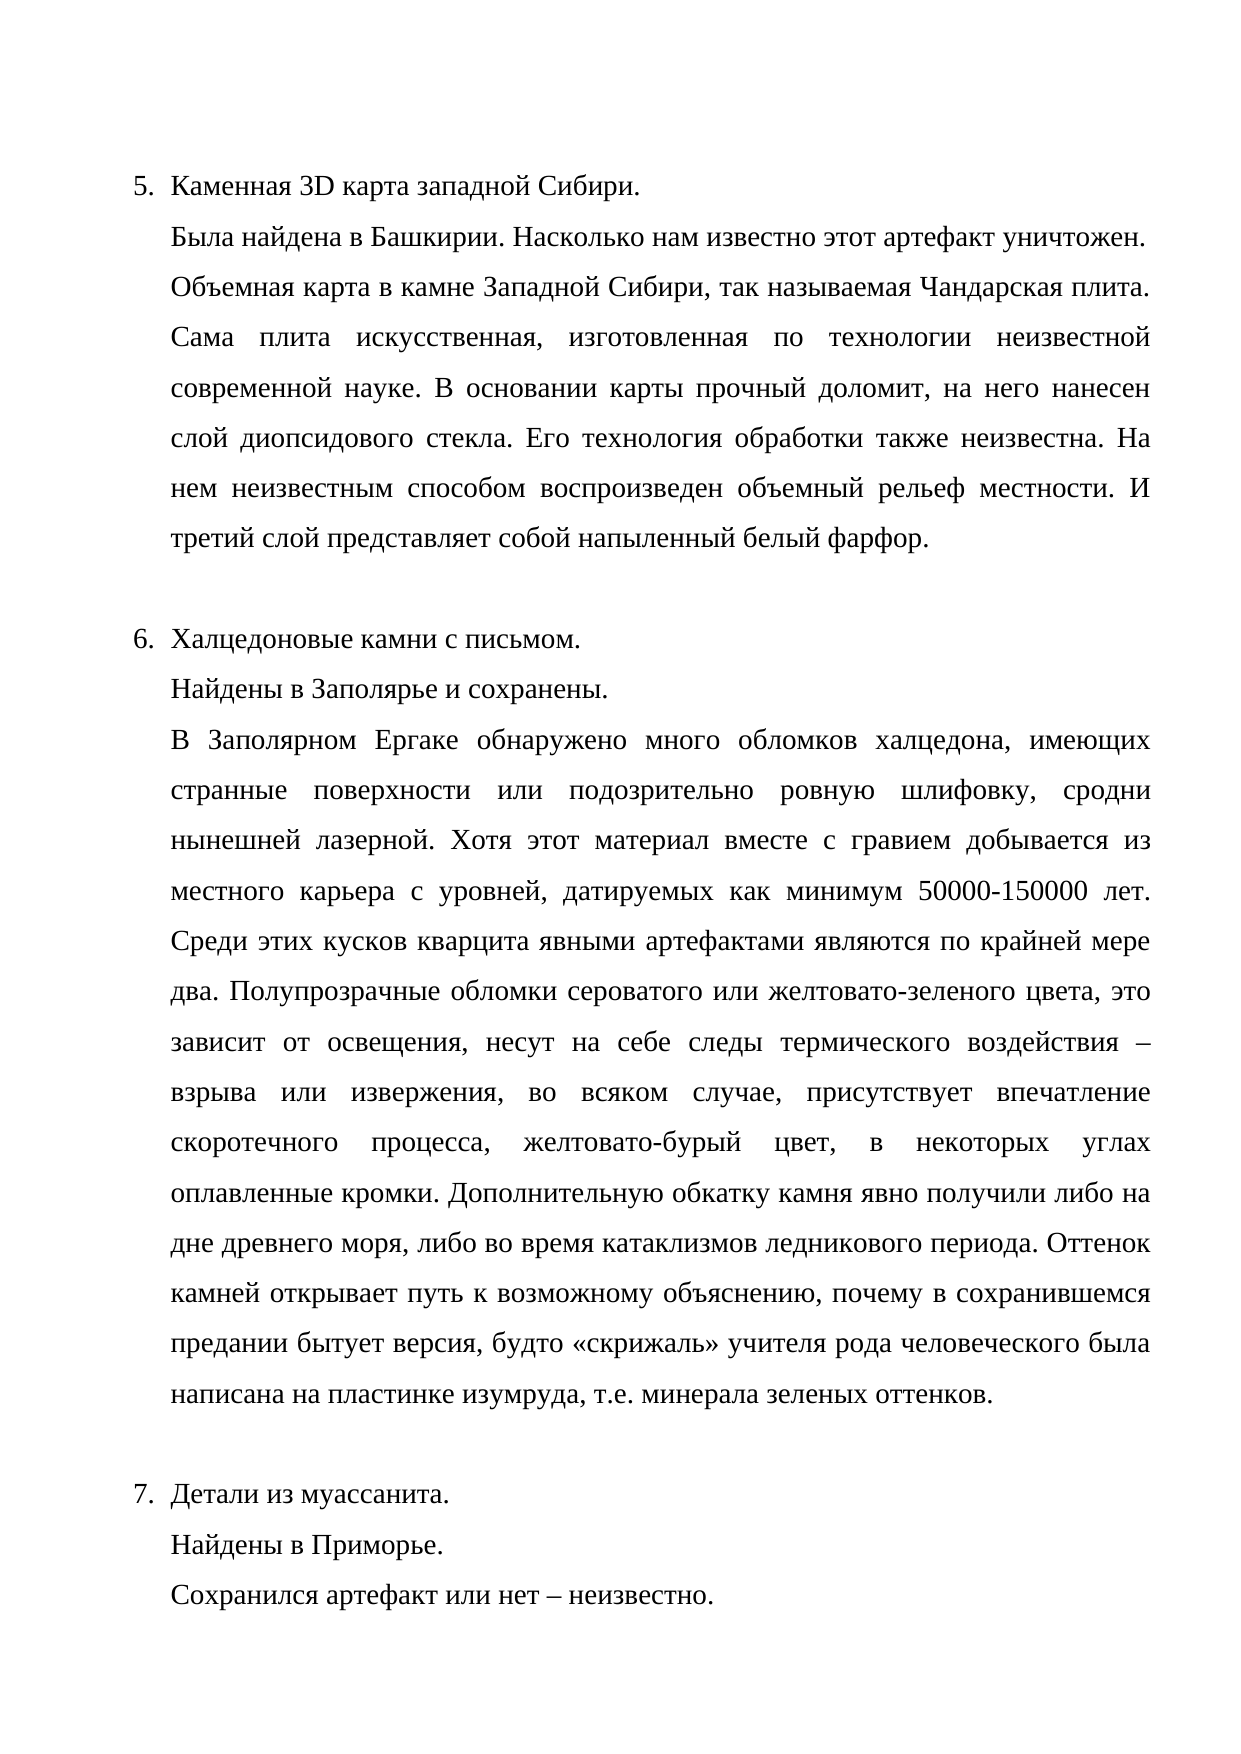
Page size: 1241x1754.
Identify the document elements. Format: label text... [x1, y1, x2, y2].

list Сохранился артефакт или нет – неизвестно. [170, 1577, 1152, 1611]
list Каменная 3D карта западной Сибири. [133, 168, 1152, 202]
list В Заполярном Ергаке обнаружено много обломков халцедона, имеющих странные поверхности или подозрительно ровную шлифовку, сродни нынешней лазерной. Хотя этот материал вместе с гравием добывается из местного карьера с уровней, датируемых как минимум 50000-150000 лет. Среди этих кусков кварцита явными артефактами являются по крайней мере два. Полупрозрачные обломки сероватого или желтовато-зеленого цвета, это зависит от освещения, несут на себе следы термического воздействия – взрыва или извержения, во всяком случае, присутствует впечатление скоротечного процесса, желтовато-бурый цвет, в некоторых углах оплавленные кромки. Дополнительную обкатку камня явно получили либо на дне древнего моря, либо во время катаклизмов ледникового периода. Оттенок камней открывает путь к возможному объяснению, почему в сохранившемся предании бытует версия, будто «скрижаль» учителя рода человеческого была написана на пластинке изумруда, т.е. минерала зеленых оттенков. [170, 722, 1152, 1409]
list Найдены в Приморье. [170, 1527, 1152, 1560]
list Объемная карта в камне Западной Сибири, так называемая Чандарская плита. Сама плита искусственная, изготовленная по технологии неизвестной современной науке. В основании карты прочный доломит, на него нанесен слой диопсидового стекла. Его технология обработки также неизвестна. На нем неизвестным способом воспроизведен объемный рельеф местности. И третий слой представляет собой напыленный белый фарфор. [170, 269, 1152, 554]
list Детали из муассанита. [133, 1477, 1152, 1510]
list Была найдена в Башкирии. Насколько нам известно этот артефакт уничтожен. [170, 219, 1152, 252]
list Найдены в Заполярье и сохранены. [170, 672, 1152, 705]
list Халцедоновые камни с письмом. [133, 621, 1152, 655]
